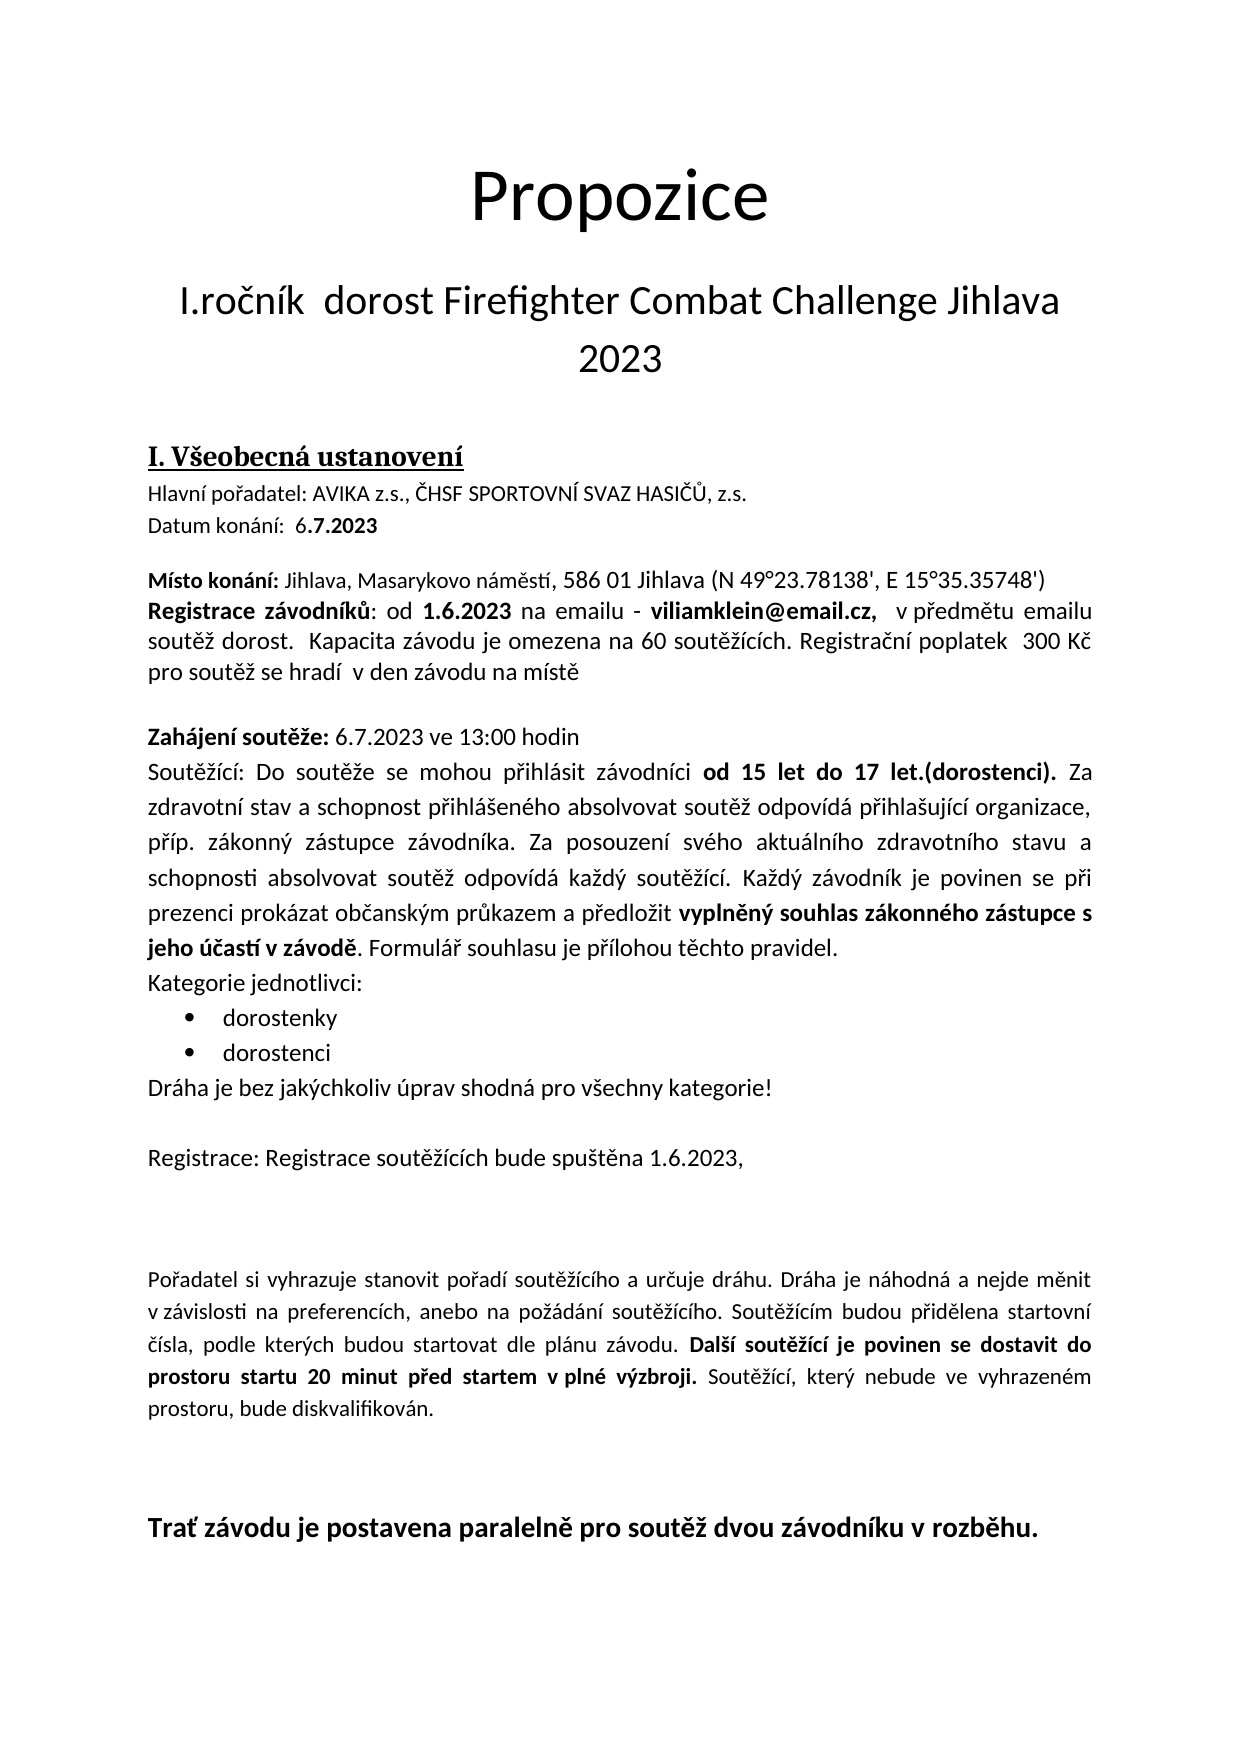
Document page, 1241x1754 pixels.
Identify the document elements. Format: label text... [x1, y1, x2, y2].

text Registrace závodníků: od 1.6.2023 na emailu - viliamklein@email.cz, v předmětu emailu soutěž dorost. Kapacita závodu je omezena na 60 soutěžících. Registrační poplatek 300 Kč pro soutěž se hradí v den závodu na místě [148, 595, 1093, 686]
text Hlavní pořadatel: AVIKA z.s., ČHSF SPORTOVNÍ SVAZ HASIČŮ, z.s. [148, 479, 1093, 507]
list dorostenci [185, 1037, 1093, 1068]
text Soutěžící: Do soutěže se mohou přihlásit závodníci od 15 let do 17 let.(dorostenci). Za zdravotní stav a schopnost přihlášeného absolvovat soutěž odpovídá přihlašující organizace, příp. zákonný zástupce závodníka. Za posouzení svého aktuálního zdravotního stavu a schopnosti absolvovat soutěž odpovídá každý soutěžící. Každý závodník je povinen se při prezenci prokázat občanským průkazem a předložit vyplněný souhlas zákonného zástupce s jeho účastí v závodě. Formulář souhlasu je přílohou těchto pravidel. [148, 756, 1093, 963]
text Pořadatel si vyhrazuje stanovit pořadí soutěžícího a určuje dráhu. Dráha je náhodná a nejde měnit v závislosti na preferencích, anebo na požádání soutěžícího. Soutěžícím budou přidělena startovní čísla, podle kterých budou startovat dle plánu závodu. Další soutěžící je povinen se dostavit do prostoru startu 20 minut před startem v plné výzbroji. Soutěžící, který nebude ve vyhrazeném prostoru, bude diskvalifikován. [148, 1265, 1093, 1422]
text Propozice [148, 148, 1093, 239]
text I.ročník dorost Firefighter Combat Challenge Jihlava 2023 [148, 274, 1093, 383]
text Trať závodu je postavena paralelně pro soutěž dvou závodníku v rozběhu. [148, 1509, 1093, 1544]
text Zahájení soutěže: 6.7.2023 ve 13:00 hodin [148, 721, 1093, 752]
text Registrace: Registrace soutěžících bude spuštěna 1.6.2023, [148, 1142, 1093, 1173]
text Dráha je bez jakýchkoliv úprav shodná pro všechny kategorie! [148, 1072, 1093, 1103]
text Kategorie jednotlivci: [148, 967, 1093, 998]
list dorostenky [185, 1002, 1093, 1033]
text Datum konání: 6.7.2023 [148, 511, 1093, 539]
text Místo konání: Jihlava, Masarykovo náměstí, 586 01 Jihlava (N 49°23.78138', E 15°35.35748') [148, 564, 1093, 595]
subtitle I. Všeobecná ustanovení [148, 441, 1093, 474]
